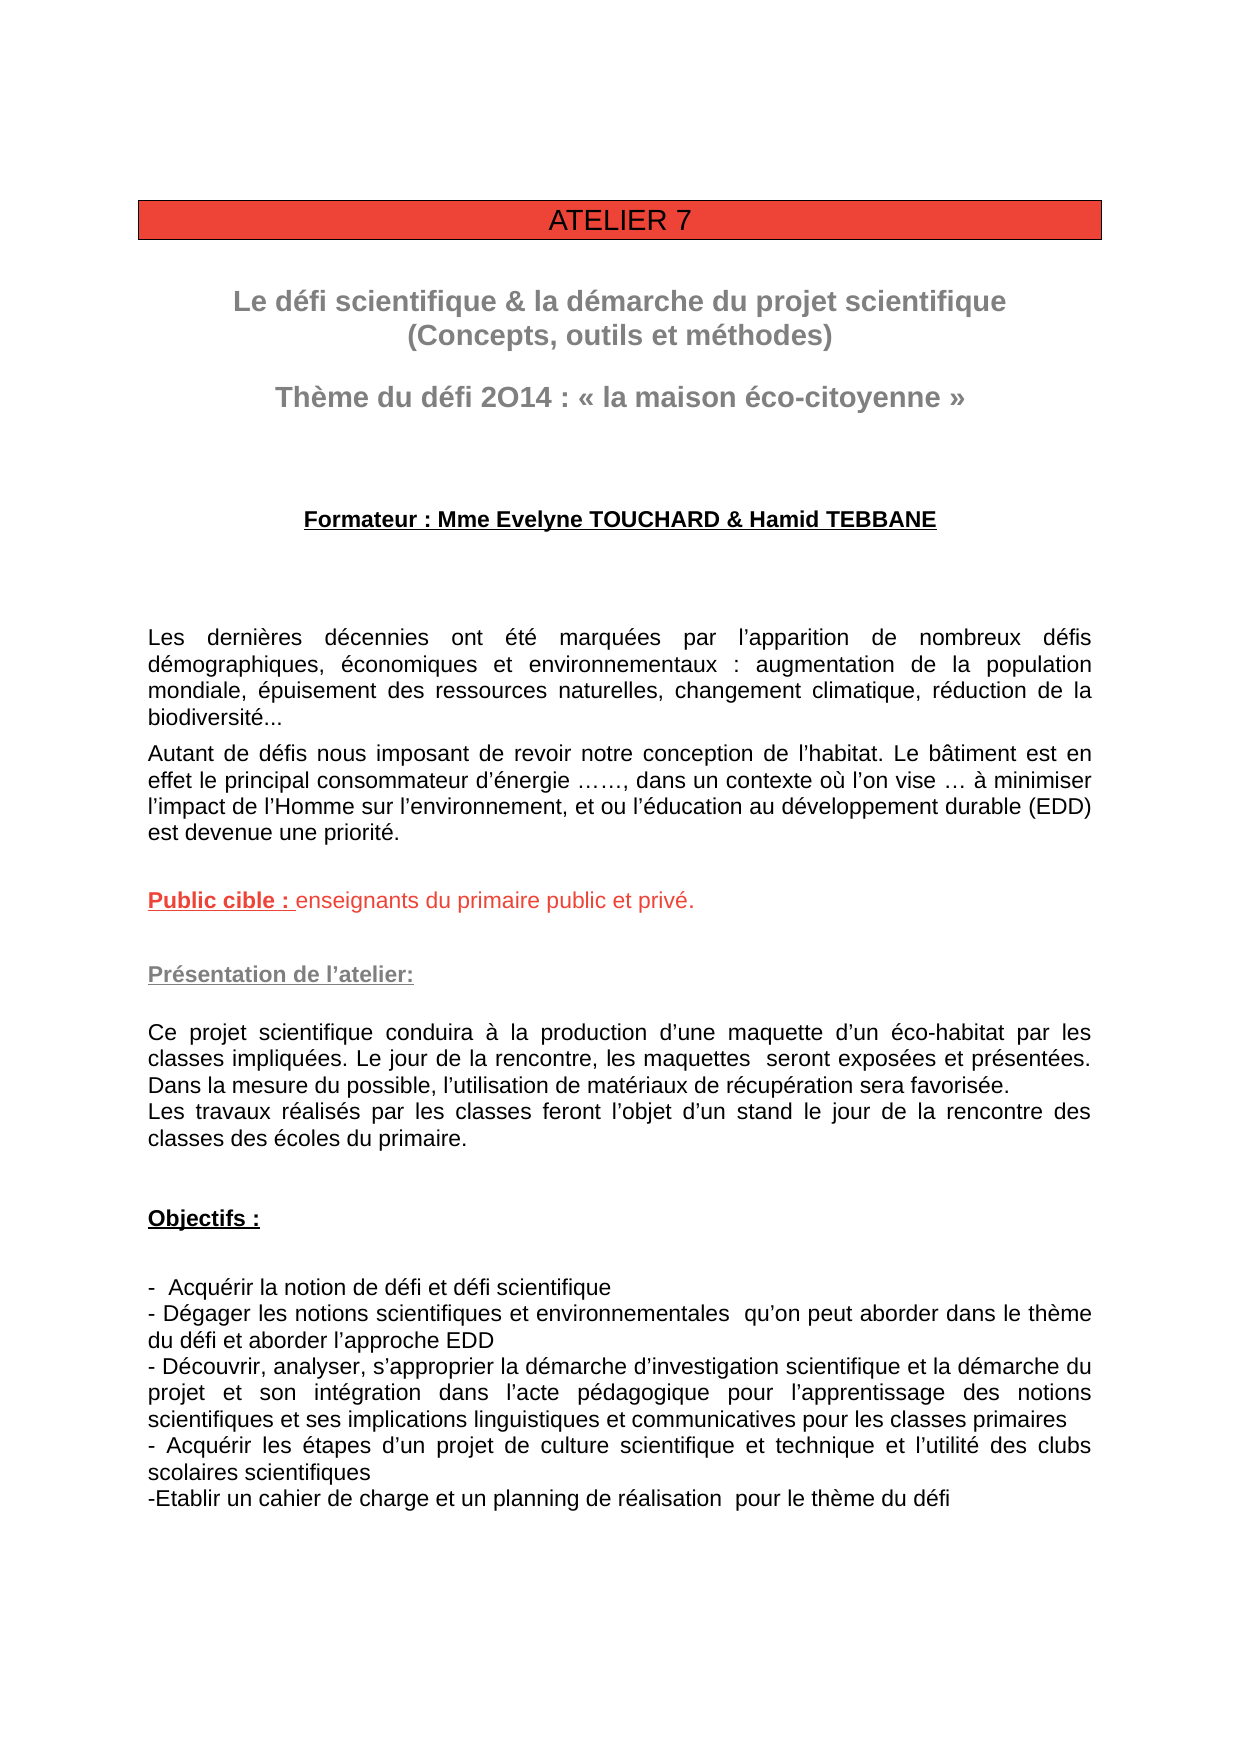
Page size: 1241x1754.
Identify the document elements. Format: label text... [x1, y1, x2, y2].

text Présentation de l’atelier: [148, 961, 1093, 987]
text - Acquérir les étapes d’un projet de culture scientifique et technique et l’utilité des clubs scolaires scientifiques [148, 1432, 1093, 1485]
subtitle -Etablir un cahier de charge et un planning de réalisation pour le thème du défi [148, 1485, 1093, 1511]
text Les travaux réalisés par les classes feront l’objet d’un stand le jour de la rencontre des classes des écoles du primaire. [148, 1098, 1093, 1151]
text Autant de défis nous imposant de revoir notre conception de l’habitat. Le bâtiment est en effet le principal consommateur d’énergie ……, dans un contexte où l’on vise … à minimiser l’impact de l’Homme sur l’environnement, et ou l’éducation au développement durable (EDD) est devenue une priorité. [148, 740, 1093, 846]
text (Concepts, outils et méthodes) [148, 318, 1093, 351]
subtitle Objectifs : [148, 1204, 1093, 1231]
text Thème du défi 2O14 : « la maison éco-citoyenne » [148, 380, 1093, 414]
text - Découvrir, analyser, s’approprier la démarche d’investigation scientifique et la démarche du projet et son intégration dans l’acte pédagogique pour l’apprentissage des notions scientifiques et ses implications linguistiques et communicatives pour les classes primaires [148, 1353, 1093, 1432]
text - Dégager les notions scientifiques et environnementales qu’on peut aborder dans le thème du défi et aborder l’approche EDD [148, 1300, 1093, 1353]
text Les dernières décennies ont été marquées par l’apparition de nombreux défis démographiques, économiques et environnementaux : augmentation de la population mondiale, épuisement des ressources naturelles, changement climatique, réduction de la biodiversité... [148, 624, 1093, 730]
text Formateur : Mme Evelyne TOUCHARD & Hamid Tebbane [148, 506, 1093, 532]
text Public cible : enseignants du primaire public et privé. [148, 885, 1093, 913]
text - Acquérir la notion de défi et défi scientifique [148, 1274, 1093, 1300]
text Le défi scientifique & la démarche du projet scientifique [148, 284, 1093, 318]
text Ce projet scientifique conduira à la production d’une maquette d’un éco-habitat par les classes impliquées. Le jour de la rencontre, les maquettes seront exposées et présentées. Dans la mesure du possible, l’utilisation de matériaux de récupération sera favorisée. [148, 1019, 1093, 1098]
text ATELIER 7 [139, 201, 1101, 239]
